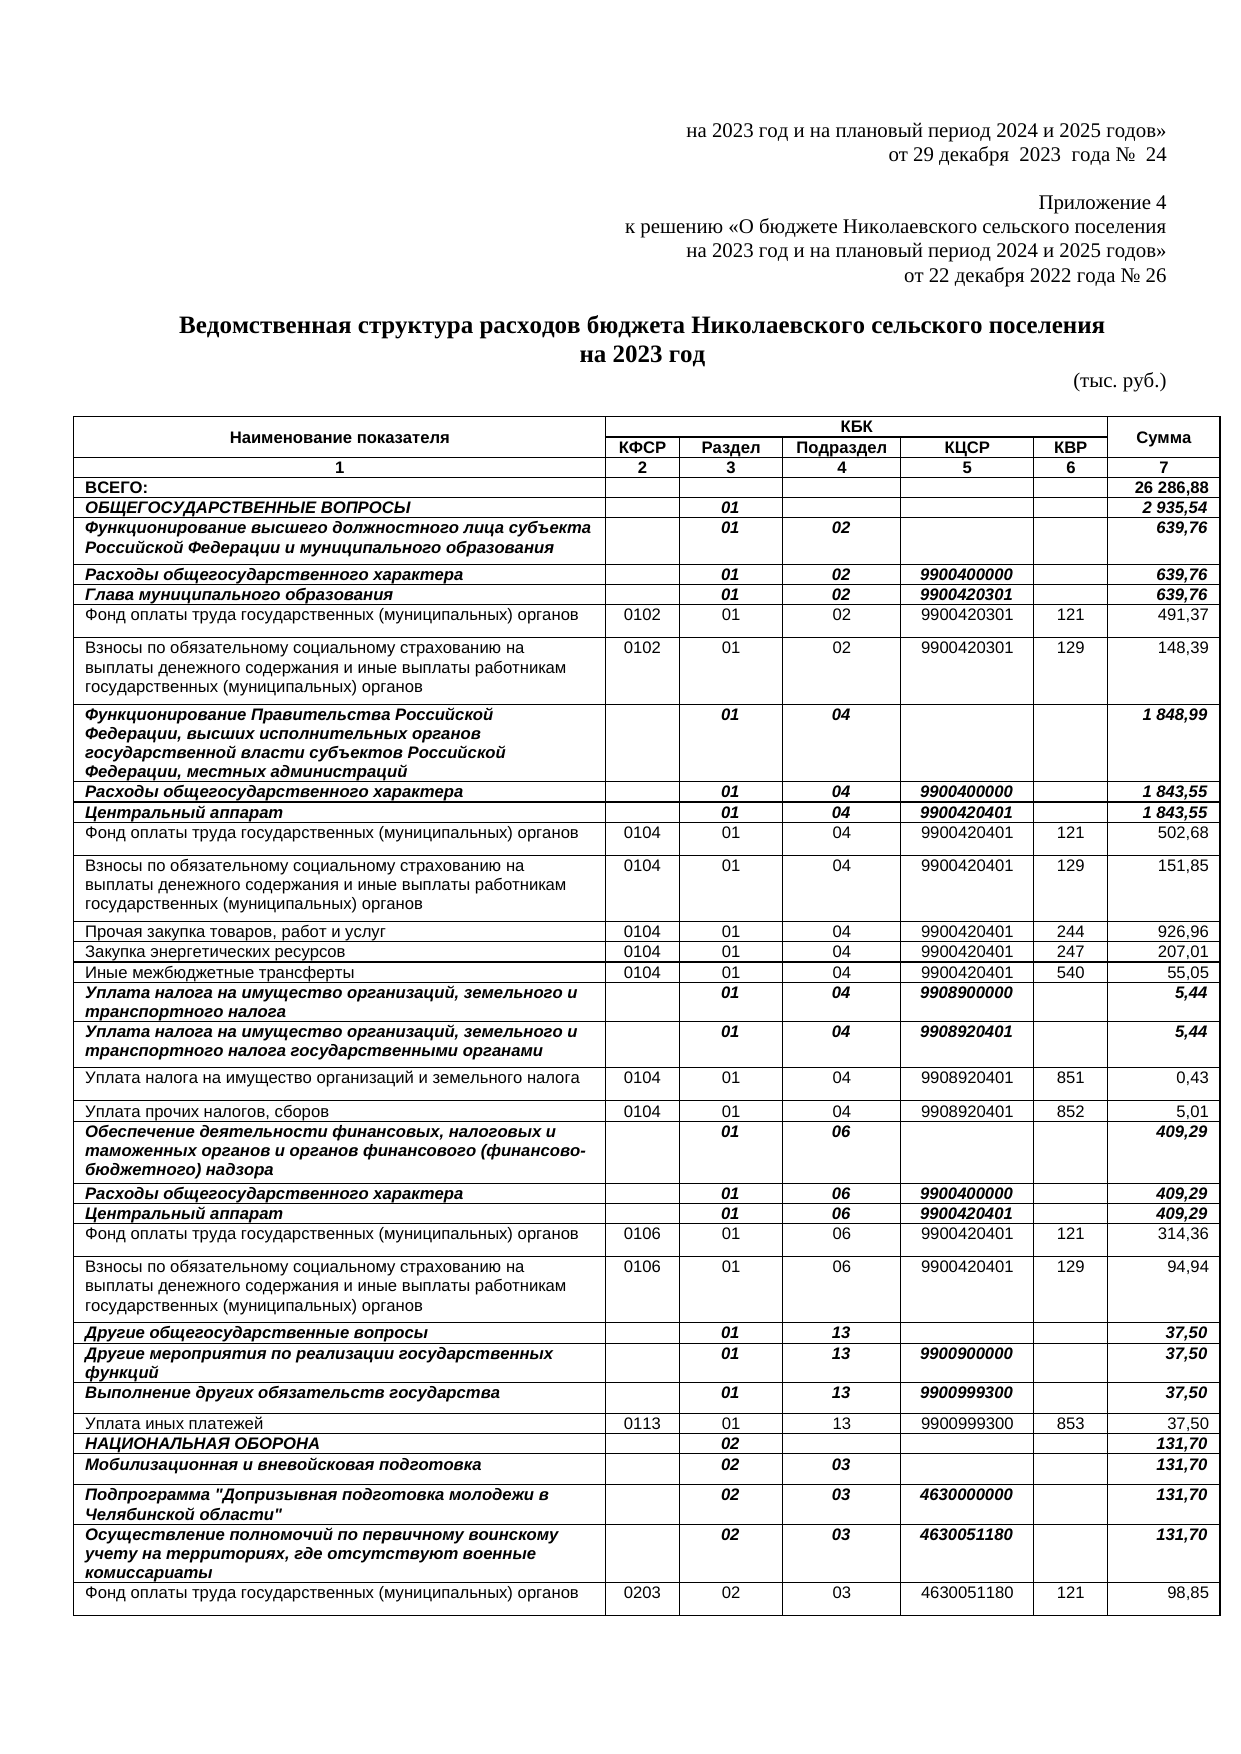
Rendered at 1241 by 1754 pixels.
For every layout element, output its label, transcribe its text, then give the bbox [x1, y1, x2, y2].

table_cell 639,76 [1108, 518, 1219, 564]
table_cell 01 [680, 1101, 782, 1121]
table_cell [606, 782, 679, 801]
table_cell 01 [680, 1344, 782, 1382]
table_cell 01 [680, 1204, 782, 1223]
table_cell 9900420401 [901, 942, 1033, 961]
table_cell Прочая закупка товаров, работ и услуг [74, 922, 605, 941]
table_cell 06 [783, 1204, 900, 1223]
table_cell 1 843,55 [1108, 803, 1219, 822]
table_cell 9900420301 [901, 585, 1033, 604]
table_cell [783, 478, 900, 497]
table_cell Расходы общегосударственного характера [74, 782, 605, 801]
table_cell Уплата иных платежей [74, 1414, 605, 1433]
table_cell [1034, 1525, 1107, 1582]
table_cell 3 [680, 458, 782, 477]
table_cell 04 [783, 983, 900, 1021]
table_cell 13 [783, 1383, 900, 1413]
table_cell 9908920401 [901, 1101, 1033, 1121]
table_cell [1034, 1122, 1107, 1182]
table_cell [1034, 585, 1107, 604]
table_cell 02 [680, 1525, 782, 1582]
table_cell 01 [680, 705, 782, 781]
table_cell [606, 1184, 679, 1203]
table_cell 06 [783, 1224, 900, 1256]
table_cell Обеспечение деятельности финансовых, налоговых и таможенных органов и органов финансового (финансово-бюджетного) надзора [74, 1122, 605, 1182]
table_cell Подраздел [783, 438, 900, 457]
text к решению «О бюджете Николаевского сельского поселения [118, 214, 1166, 238]
table_cell 9900420401 [901, 1224, 1033, 1256]
table_cell 9900420401 [901, 1257, 1033, 1322]
table_cell 247 [1034, 942, 1107, 961]
table_cell [606, 498, 679, 517]
table_cell 0104 [606, 963, 679, 982]
table_cell КФСР [606, 438, 679, 457]
table_cell 37,50 [1108, 1344, 1219, 1382]
table_cell [901, 518, 1033, 564]
table_cell 314,36 [1108, 1224, 1219, 1256]
table_cell 0113 [606, 1414, 679, 1433]
table_cell 0104 [606, 856, 679, 921]
table_cell Функционирование Правительства Российской Федерации, высших исполнительных органов государственной власти субъектов Российской Федерации, местных администраций [74, 705, 605, 781]
table_cell [606, 478, 679, 497]
table_cell Закупка энергетических ресурсов [74, 942, 605, 961]
table_cell [606, 585, 679, 604]
table_cell 5,01 [1108, 1101, 1219, 1121]
table_cell 06 [783, 1122, 900, 1182]
table_cell 03 [783, 1454, 900, 1484]
table_cell 9900420301 [901, 638, 1033, 703]
table_cell Уплата налога на имущество организаций, земельного и транспортного налога государственными органами [74, 1022, 605, 1067]
table_cell 151,85 [1108, 856, 1219, 921]
table_cell 9900400000 [901, 1184, 1033, 1203]
table_cell [606, 565, 679, 584]
table_cell 0104 [606, 823, 679, 855]
table_cell 02 [783, 565, 900, 584]
table_cell 2 935,54 [1108, 498, 1219, 517]
text на 2023 год и на плановый период 2024 и 2025 годов» [118, 118, 1166, 142]
table_cell КВР [1034, 438, 1107, 457]
text на 2023 год и на плановый период 2024 и 2025 годов» [118, 238, 1166, 262]
table_cell 01 [680, 498, 782, 517]
table_cell 9900999300 [901, 1383, 1033, 1413]
table_cell 94,94 [1108, 1257, 1219, 1322]
table_cell 37,50 [1108, 1323, 1219, 1342]
table_cell [901, 1122, 1033, 1182]
table_cell 01 [680, 1022, 782, 1067]
table_cell 9900400000 [901, 565, 1033, 584]
table_cell 491,37 [1108, 605, 1219, 637]
table_cell [1034, 803, 1107, 822]
table_cell 1 [74, 458, 605, 477]
table_cell 0102 [606, 605, 679, 637]
table_cell 06 [783, 1184, 900, 1203]
table_cell ВСЕГО: [74, 478, 605, 497]
table_cell 01 [680, 605, 782, 637]
table_cell [1034, 782, 1107, 801]
table_cell 9908900000 [901, 983, 1033, 1021]
table_header Наименование показателя [74, 417, 605, 457]
table_cell 129 [1034, 856, 1107, 921]
table_cell Фонд оплаты труда государственных (муниципальных) органов [74, 823, 605, 855]
table_cell 0,43 [1108, 1068, 1219, 1100]
table_cell 9900900000 [901, 1344, 1033, 1382]
table_cell 01 [680, 1414, 782, 1433]
table_cell 02 [680, 1485, 782, 1523]
table_cell 04 [783, 823, 900, 855]
table_header КБК [606, 417, 1107, 436]
table_cell 9900400000 [901, 782, 1033, 801]
table_cell Подпрограмма "Допризывная подготовка молодежи в Челябинской области" [74, 1485, 605, 1523]
table_cell 5,44 [1108, 983, 1219, 1021]
table_cell [606, 1485, 679, 1523]
table_cell 502,68 [1108, 823, 1219, 855]
table_cell 0104 [606, 922, 679, 941]
table_cell 04 [783, 705, 900, 781]
table_cell 04 [783, 856, 900, 921]
table_cell 01 [680, 1224, 782, 1256]
table_cell 02 [680, 1454, 782, 1484]
table_cell 0104 [606, 942, 679, 961]
table_cell [606, 1344, 679, 1382]
table_cell 129 [1034, 1257, 1107, 1322]
table_cell 131,70 [1108, 1434, 1219, 1453]
table_cell 04 [783, 1068, 900, 1100]
table_cell [1034, 1434, 1107, 1453]
table_cell Другие общегосударственные вопросы [74, 1323, 605, 1342]
table_cell Выполнение других обязательств государства [74, 1383, 605, 1413]
table_cell 7 [1108, 458, 1219, 477]
table_cell 0104 [606, 1068, 679, 1100]
table_cell 0104 [606, 1101, 679, 1121]
table_cell 639,76 [1108, 585, 1219, 604]
table_cell Уплата прочих налогов, сборов [74, 1101, 605, 1121]
table_cell 01 [680, 942, 782, 961]
table_cell 02 [783, 605, 900, 637]
table_cell 01 [680, 823, 782, 855]
table_cell 02 [680, 1583, 782, 1615]
table_cell [1034, 1204, 1107, 1223]
table_cell 37,50 [1108, 1414, 1219, 1433]
table_cell 04 [783, 782, 900, 801]
table_cell 540 [1034, 963, 1107, 982]
table_cell 148,39 [1108, 638, 1219, 703]
table_cell [606, 983, 679, 1021]
table_cell 131,70 [1108, 1485, 1219, 1523]
table_cell Другие мероприятия по реализации государственных функций [74, 1344, 605, 1382]
table_cell [901, 498, 1033, 517]
table_cell 26 286,88 [1108, 478, 1219, 497]
table_cell 131,70 [1108, 1454, 1219, 1484]
table_cell Фонд оплаты труда государственных (муниципальных) органов [74, 1583, 605, 1615]
table_cell [606, 803, 679, 822]
table_cell Фонд оплаты труда государственных (муниципальных) органов [74, 605, 605, 637]
table_cell 9900999300 [901, 1414, 1033, 1433]
table_cell 02 [783, 518, 900, 564]
table_cell 409,29 [1108, 1204, 1219, 1223]
table_cell [1034, 565, 1107, 584]
table_cell Фонд оплаты труда государственных (муниципальных) органов [74, 1224, 605, 1256]
table_cell 9900420401 [901, 963, 1033, 982]
table_cell 0106 [606, 1224, 679, 1256]
table_cell 01 [680, 782, 782, 801]
table_cell 9900420401 [901, 922, 1033, 941]
table_cell 1 843,55 [1108, 782, 1219, 801]
table_cell Взносы по обязательному социальному страхованию на выплаты денежного содержания и иные выплаты работникам государственных (муниципальных) органов [74, 1257, 605, 1322]
table_cell 207,01 [1108, 942, 1219, 961]
table_cell 1 848,99 [1108, 705, 1219, 781]
table_cell [1034, 1022, 1107, 1067]
table_cell [901, 478, 1033, 497]
table_cell [901, 1454, 1033, 1484]
table_cell 01 [680, 1122, 782, 1182]
text Ведомственная структура расходов бюджета Николаевского сельского поселения [118, 311, 1166, 339]
table_cell 9900420401 [901, 1204, 1033, 1223]
table_cell 244 [1034, 922, 1107, 941]
table_cell [901, 1434, 1033, 1453]
table_cell 01 [680, 1383, 782, 1413]
table_cell 02 [680, 1434, 782, 1453]
table_cell 04 [783, 963, 900, 982]
table_cell 121 [1034, 823, 1107, 855]
table_cell 01 [680, 856, 782, 921]
table_cell 01 [680, 518, 782, 564]
table_cell Осуществление полномочий по первичному воинскому учету на территориях, где отсутствуют военные комиссариаты [74, 1525, 605, 1582]
table_cell 01 [680, 1323, 782, 1342]
table_cell 0203 [606, 1583, 679, 1615]
table_cell 131,70 [1108, 1525, 1219, 1582]
table_cell НАЦИОНАЛЬНАЯ ОБОРОНА [74, 1434, 605, 1453]
table_cell 5,44 [1108, 1022, 1219, 1067]
text (тыс. руб.) [118, 368, 1166, 392]
table_cell 0102 [606, 638, 679, 703]
table_cell [606, 1454, 679, 1484]
text Приложение 4 [118, 190, 1166, 214]
table_cell 01 [680, 963, 782, 982]
table_cell 01 [680, 803, 782, 822]
table_cell Центральный аппарат [74, 1204, 605, 1223]
table_cell [606, 518, 679, 564]
table_cell [606, 705, 679, 781]
table_header Сумма [1108, 417, 1219, 457]
table_cell 01 [680, 922, 782, 941]
table_cell [606, 1383, 679, 1413]
text от 29 декабря 2023 года № 24 [118, 142, 1166, 166]
table_cell [1034, 705, 1107, 781]
table_cell 13 [783, 1323, 900, 1342]
table_cell [1034, 498, 1107, 517]
table_cell 9900420401 [901, 856, 1033, 921]
table_cell 851 [1034, 1068, 1107, 1100]
table_cell 9900420301 [901, 605, 1033, 637]
table_cell 55,05 [1108, 963, 1219, 982]
table_cell Взносы по обязательному социальному страхованию на выплаты денежного содержания и иные выплаты работникам государственных (муниципальных) органов [74, 638, 605, 703]
table_cell [1034, 518, 1107, 564]
table_cell 9900420401 [901, 823, 1033, 855]
table_cell [783, 498, 900, 517]
table_cell 02 [783, 585, 900, 604]
table_cell 98,85 [1108, 1583, 1219, 1615]
table_cell Функционирование высшего должностного лица субъекта Российской Федерации и муниципального образования [74, 518, 605, 564]
table_cell 03 [783, 1583, 900, 1615]
table_cell 0106 [606, 1257, 679, 1322]
table_cell Раздел [680, 438, 782, 457]
table_cell [1034, 1383, 1107, 1413]
table_cell 639,76 [1108, 565, 1219, 584]
table_cell 6 [1034, 458, 1107, 477]
table_cell 03 [783, 1485, 900, 1523]
table_cell Глава муниципального образования [74, 585, 605, 604]
table_cell КЦСР [901, 438, 1033, 457]
table_cell 01 [680, 585, 782, 604]
table_cell [606, 1022, 679, 1067]
table_cell [1034, 983, 1107, 1021]
table_cell [606, 1122, 679, 1182]
table_cell 9900420401 [901, 803, 1033, 822]
table_cell 01 [680, 565, 782, 584]
table_cell Уплата налога на имущество организаций и земельного налога [74, 1068, 605, 1100]
table_cell Уплата налога на имущество организаций, земельного и транспортного налога [74, 983, 605, 1021]
table_cell ОБЩЕГОСУДАРСТВЕННЫЕ ВОПРОСЫ [74, 498, 605, 517]
table_cell [1034, 1344, 1107, 1382]
table_cell 409,29 [1108, 1184, 1219, 1203]
table_cell [606, 1204, 679, 1223]
table_cell 03 [783, 1525, 900, 1582]
table_cell [680, 478, 782, 497]
table_cell 852 [1034, 1101, 1107, 1121]
table_cell [1034, 478, 1107, 497]
table_cell 853 [1034, 1414, 1107, 1433]
table_cell 2 [606, 458, 679, 477]
text от 22 декабря 2022 года № 26 [118, 262, 1166, 287]
table_cell 01 [680, 638, 782, 703]
table_cell 409,29 [1108, 1122, 1219, 1182]
table_cell [901, 705, 1033, 781]
table_cell [1034, 1323, 1107, 1342]
table_cell 129 [1034, 638, 1107, 703]
table_cell 926,96 [1108, 922, 1219, 941]
table_cell Мобилизационная и вневойсковая подготовка [74, 1454, 605, 1484]
table_cell 04 [783, 1101, 900, 1121]
table_cell [606, 1525, 679, 1582]
table_cell 121 [1034, 605, 1107, 637]
table_cell 5 [901, 458, 1033, 477]
table_cell 04 [783, 1022, 900, 1067]
table_cell [1034, 1184, 1107, 1203]
table_cell Расходы общегосударственного характера [74, 565, 605, 584]
table_cell 4630051180 [901, 1525, 1033, 1582]
table_cell Взносы по обязательному социальному страхованию на выплаты денежного содержания и иные выплаты работникам государственных (муниципальных) органов [74, 856, 605, 921]
table_cell 02 [783, 638, 900, 703]
table_cell 121 [1034, 1583, 1107, 1615]
table_cell Иные межбюджетные трансферты [74, 963, 605, 982]
table_cell [1034, 1454, 1107, 1484]
table_cell 37,50 [1108, 1383, 1219, 1413]
table_cell Центральный аппарат [74, 803, 605, 822]
table_cell 01 [680, 1068, 782, 1100]
table_cell [606, 1323, 679, 1342]
text на 2023 год [118, 339, 1166, 368]
table_cell 01 [680, 1184, 782, 1203]
table_cell 06 [783, 1257, 900, 1322]
table_cell 9908920401 [901, 1022, 1033, 1067]
table_cell 04 [783, 922, 900, 941]
table_cell 04 [783, 803, 900, 822]
table_cell 4630000000 [901, 1485, 1033, 1523]
table_cell 4630051180 [901, 1583, 1033, 1615]
table_cell 9908920401 [901, 1068, 1033, 1100]
table_cell 01 [680, 1257, 782, 1322]
table_cell [1034, 1485, 1107, 1523]
table_cell [606, 1434, 679, 1453]
table_cell 01 [680, 983, 782, 1021]
table_cell 13 [783, 1344, 900, 1382]
table_cell Расходы общегосударственного характера [74, 1184, 605, 1203]
table_cell 04 [783, 942, 900, 961]
table_cell 13 [783, 1414, 900, 1433]
table_cell 121 [1034, 1224, 1107, 1256]
table_cell [783, 1434, 900, 1453]
table_cell 4 [783, 458, 900, 477]
table_cell [901, 1323, 1033, 1342]
